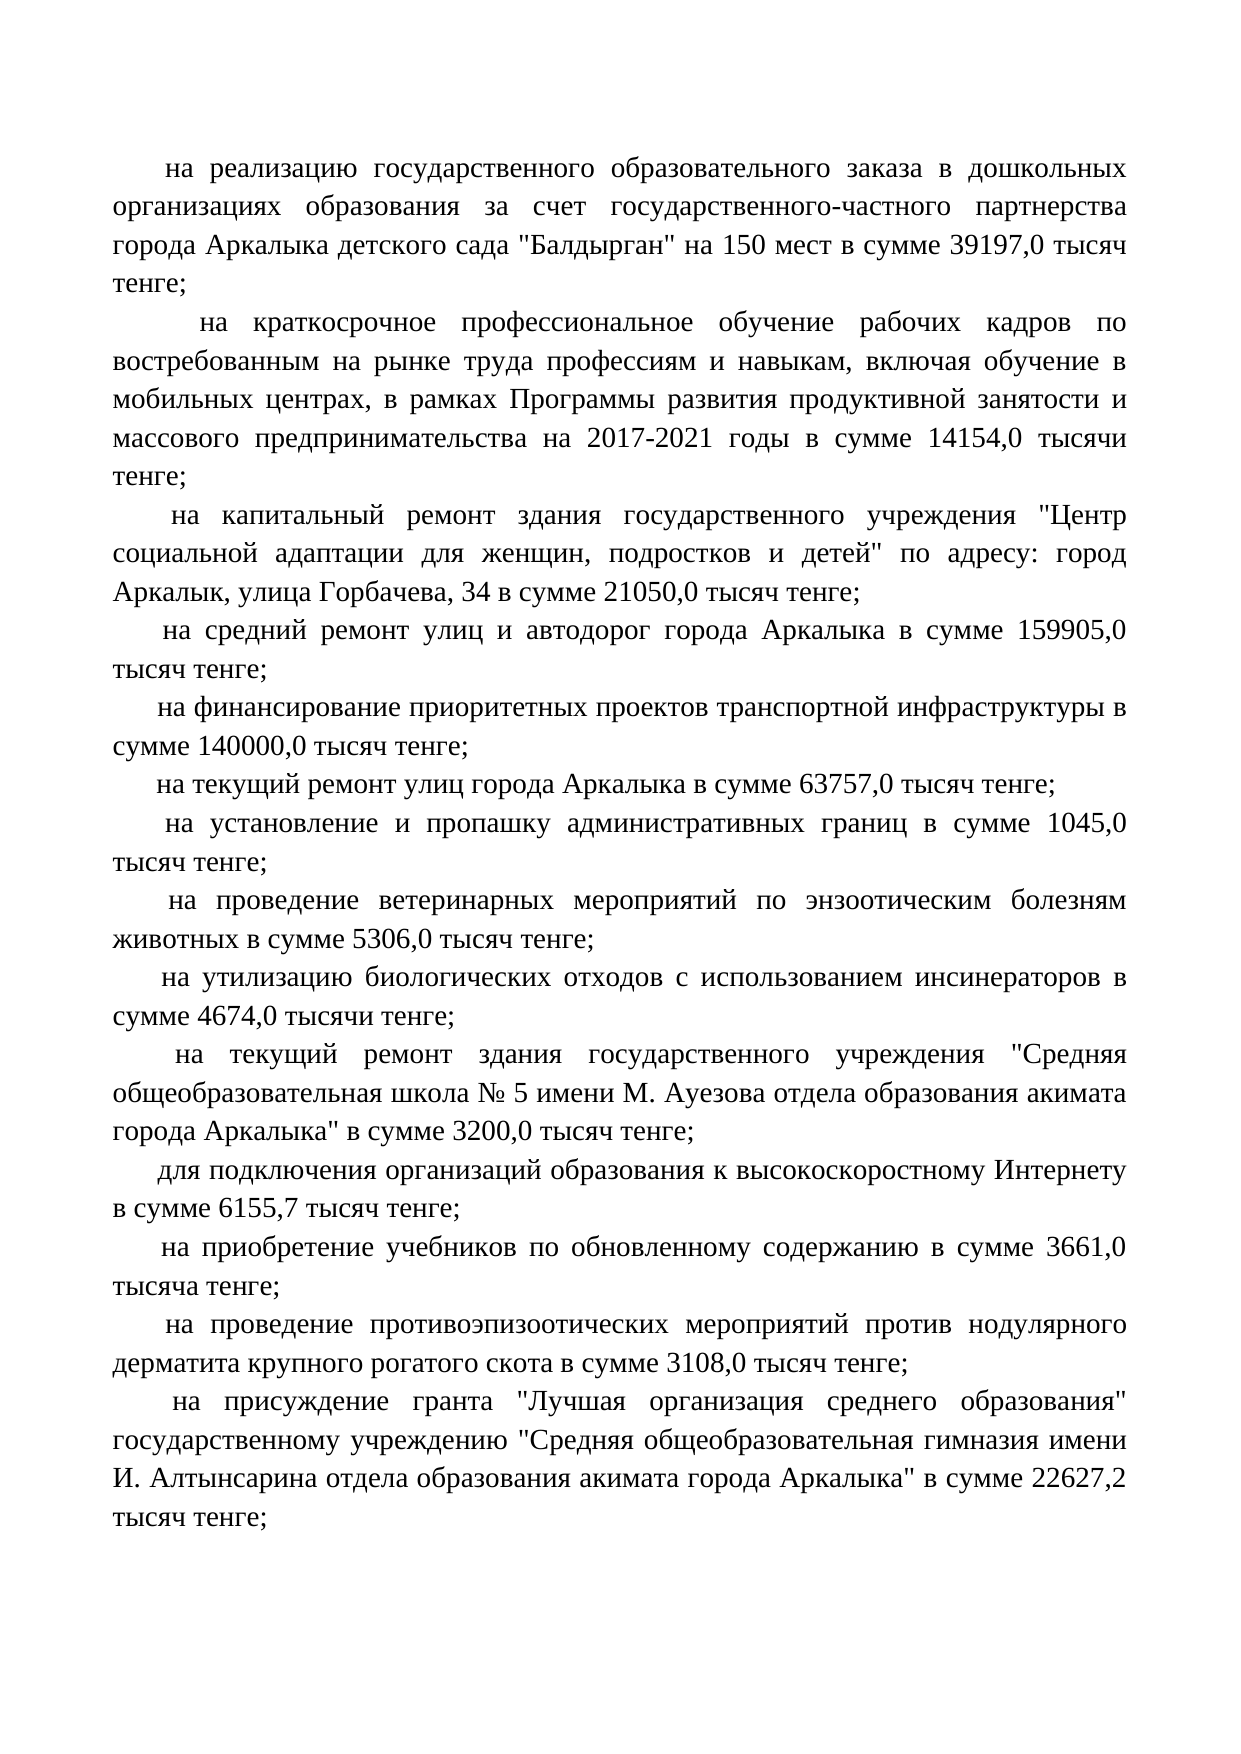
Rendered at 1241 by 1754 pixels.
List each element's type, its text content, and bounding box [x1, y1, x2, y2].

text на средний ремонт улиц и автодорог города Аркалыка в сумме 159905,0 тысяч тенге; [112, 612, 1128, 684]
text на текущий ремонт улиц города Аркалыка в сумме 63757,0 тысяч тенге; [112, 767, 1128, 800]
text на краткосрочное профессиональное обучение рабочих кадров по востребованным на рынке труда профессиям и навыкам, включая обучение в мобильных центрах, в рамках Программы развития продуктивной занятости и массового предпринимательства на 2017-2021 годы в сумме 14154,0 тысячи тенге; [112, 304, 1128, 492]
text на проведение противоэпизоотических мероприятий против нодулярного дерматита крупного рогатого скота в сумме 3108,0 тысяч тенге; [112, 1306, 1128, 1378]
text на реализацию государственного образовательного заказа в дошкольных организациях образования за счет государственного-частного партнерства города Аркалыка детского сада "Балдырган" на 150 мест в сумме 39197,0 тысяч тенге; [112, 150, 1128, 299]
text для подключения организаций образования к высокоскоростному Интернету в сумме 6155,7 тысяч тенге; [112, 1152, 1128, 1224]
text на проведение ветеринарных мероприятий по энзоотическим болезням животных в сумме 5306,0 тысяч тенге; [112, 882, 1128, 954]
text на приобретение учебников по обновленному содержанию в сумме 3661,0 тысяча тенге; [112, 1229, 1128, 1301]
text на капитальный ремонт здания государственного учреждения "Центр социальной адаптации для женщин, подростков и детей" по адресу: город Аркалык, улица Горбачева, 34 в сумме 21050,0 тысяч тенге; [112, 497, 1128, 607]
text на финансирование приоритетных проектов транспортной инфраструктуры в сумме 140000,0 тысяч тенге; [112, 689, 1128, 762]
text на присуждение гранта "Лучшая организация среднего образования" государственному учреждению "Средняя общеобразовательная гимназия имени И. Алтынсарина отдела образования акимата города Аркалыка" в сумме 22627,2 тысяч тенге; [112, 1383, 1128, 1532]
text на текущий ремонт здания государственного учреждения "Средняя общеобразовательная школа № 5 имени М. Ауезова отдела образования акимата города Аркалыка" в сумме 3200,0 тысяч тенге; [112, 1036, 1128, 1147]
text на утилизацию биологических отходов с использованием инсинераторов в сумме 4674,0 тысячи тенге; [112, 959, 1128, 1031]
text на установление и пропашку административных границ в сумме 1045,0 тысяч тенге; [112, 805, 1128, 877]
